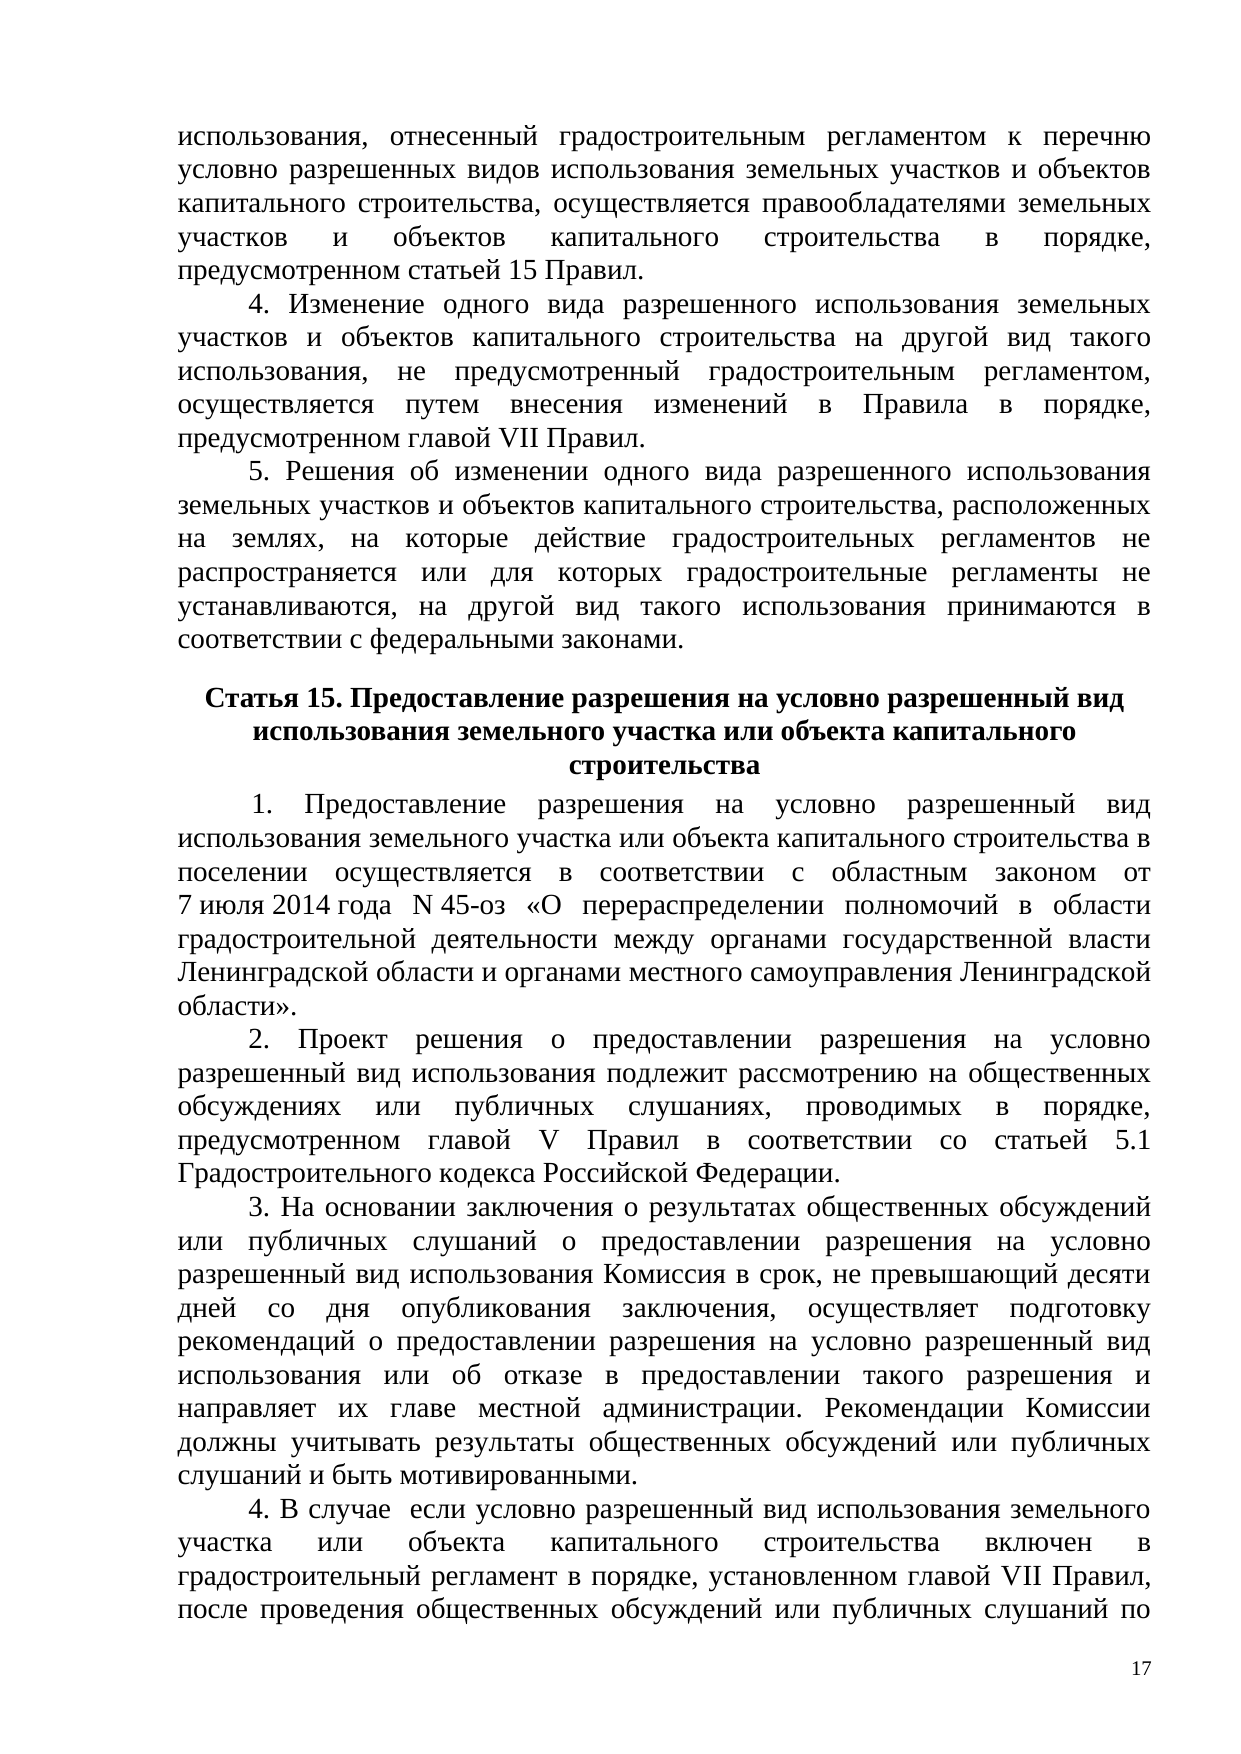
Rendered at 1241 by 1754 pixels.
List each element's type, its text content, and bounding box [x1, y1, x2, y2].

text 4. Изменение одного вида разрешенного использования земельных участков и объектов капитального строительства на другой вид такого использования, не предусмотренный градостроительным регламентом, осуществляется путем внесения изменений в Правила в порядке, предусмотренном главой VII Правил. [177, 286, 1152, 453]
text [177, 118, 1152, 286]
text 1. Предоставление разрешения на условно разрешенный вид использования земельного участка или объекта капитального строительства в поселении осуществляется в соответствии с областным законом от 7 июля 2014 года N 45-оз «О перераспределении полномочий в области градостроительной деятельности между органами государственной власти Ленинградской области и органами местного самоуправления Ленинградской области». [177, 787, 1152, 1021]
text 2. Проект решения о предоставлении разрешения на условно разрешенный вид использования подлежит рассмотрению на общественных обсуждениях или публичных слушаниях, проводимых в порядке, предусмотренном главой V Правил в соответствии со статьей 5.1 Градостроительного кодекса Российской Федерации. [177, 1021, 1152, 1189]
text 5. Решения об изменении одного вида разрешенного использования земельных участков и объектов капитального строительства, расположенных на землях, на которые действие градостроительных регламентов не распространяется или для которых градостроительные регламенты не устанавливаются, на другой вид такого использования принимаются в соответствии с федеральными законами. [177, 453, 1152, 655]
subtitle Статья 15. Предоставление разрешения на условно разрешенный вид использования земельного участка или объекта капитального строительства [177, 680, 1152, 780]
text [177, 1491, 1152, 1625]
text 3. На основании заключения о результатах общественных обсуждений или публичных слушаний о предоставлении разрешения на условно разрешенный вид использования Комиссия в срок, не превышающий десяти дней со дня опубликования заключения, осуществляет подготовку рекомендаций о предоставлении разрешения на условно разрешенный вид использования или об отказе в предоставлении такого разрешения и направляет их главе местной администрации. Рекомендации Комиссии должны учитывать результаты общественных обсуждений или публичных слушаний и быть мотивированными. [177, 1189, 1152, 1491]
